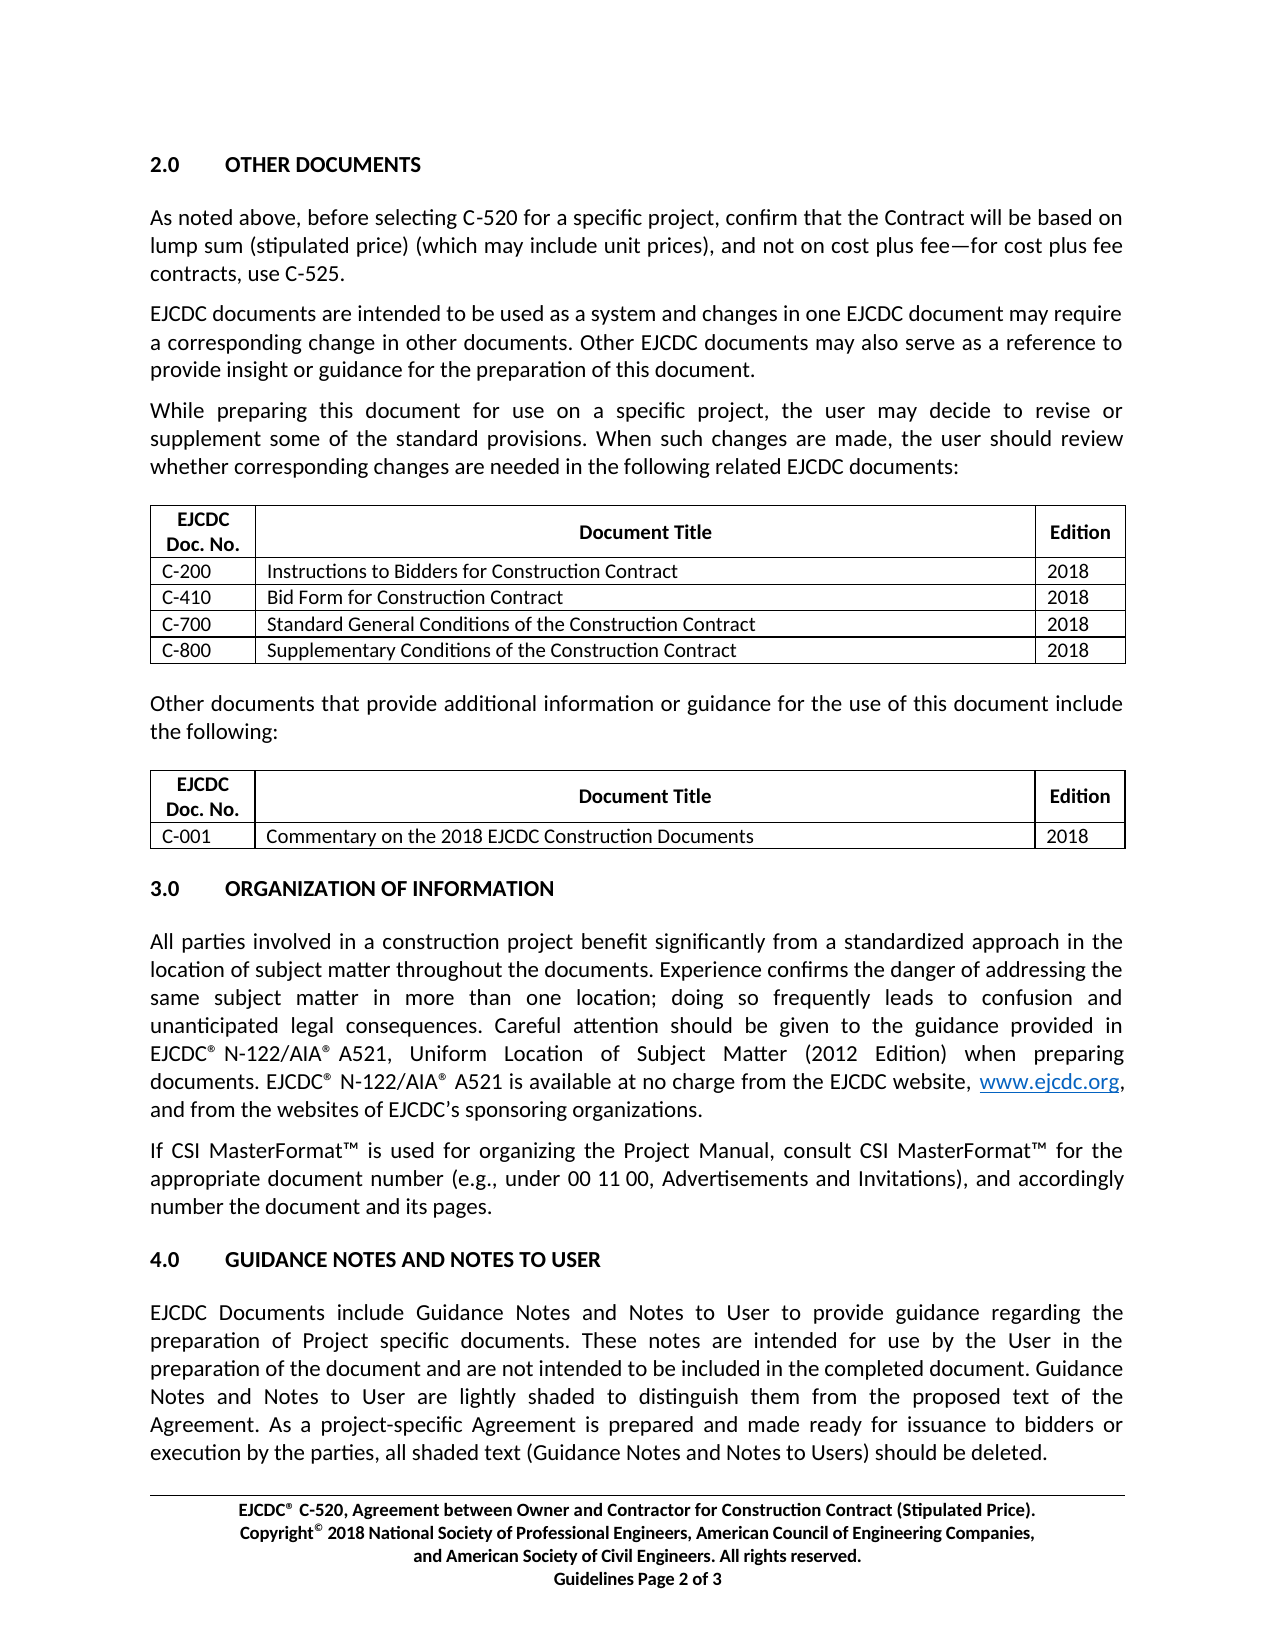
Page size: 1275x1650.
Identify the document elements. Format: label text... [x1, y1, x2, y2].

table_cell 2018 [1036, 611, 1125, 636]
table_header Document Title [256, 506, 1035, 557]
text EJCDC documents are intended to be used as a system and changes in one EJCDC document may require a corresponding change in other documents. Other EJCDC documents may also serve as a reference to provide insight or guidance for the preparation of this document. [150, 299, 1125, 384]
text Other Documents [150, 150, 1125, 178]
table_cell 2018 [1036, 585, 1125, 610]
text EJCDC Documents include Guidance Notes and Notes to User to provide guidance regarding the preparation of Project specific documents. These notes are intended for use by the User in the preparation of the document and are not intended to be included in the completed document. Guidance Notes and Notes to User are lightly shaded to distinguish them from the proposed text of the Agreement. As a project-specific Agreement is prepared and made ready for issuance to bidders or execution by the parties, all shaded text (Guidance Notes and Notes to Users) should be deleted. [150, 1298, 1125, 1466]
text Guidance Notes and Notes to User [150, 1245, 1125, 1273]
text All parties involved in a construction project benefit significantly from a standardized approach in the location of subject matter throughout the documents. Experience confirms the danger of addressing the same subject matter in more than one location; doing so frequently leads to confusion and unanticipated legal consequences. Careful attention should be given to the guidance provided in EJCDC® N-122/AIA® A521, Uniform Location of Subject Matter (2012 Edition) when preparing documents. EJCDC® N-122/AIA® A521 is available at no charge from the EJCDC website, www.ejcdc.org, and from the websites of EJCDC’s sponsoring organizations. [150, 927, 1125, 1123]
table_cell C-800 [151, 638, 255, 663]
table_cell Commentary on the 2018 EJCDC Construction Documents [256, 823, 1034, 848]
table_header Edition [1036, 771, 1124, 822]
text While preparing this document for use on a specific project, the user may decide to revise or supplement some of the standard provisions. When such changes are made, the user should review whether corresponding changes are needed in the following related EJCDC documents: [150, 396, 1125, 480]
table_cell Bid Form for Construction Contract [256, 585, 1035, 610]
table_header EJCDC Doc. No. [151, 506, 255, 557]
text Organization of Information [150, 874, 1125, 902]
table_cell C-410 [151, 585, 255, 610]
table_cell Instructions to Bidders for Construction Contract [256, 558, 1035, 583]
table_header EJCDC Doc. No. [151, 771, 254, 822]
table_cell 2018 [1036, 558, 1125, 583]
table_cell 2018 [1036, 823, 1124, 848]
table_header Edition [1036, 506, 1125, 557]
text If CSI MasterFormat™ is used for organizing the Project Manual, consult CSI MasterFormat™ for the appropriate document number (e.g., under 00 11 00, Advertisements and Invitations), and accordingly number the document and its pages. [150, 1136, 1125, 1220]
table_cell Standard General Conditions of the Construction Contract [256, 611, 1035, 636]
table_header Document Title [256, 771, 1034, 822]
table_cell C-200 [151, 558, 255, 583]
table_cell C-700 [151, 611, 255, 636]
table_cell Supplementary Conditions of the Construction Contract [256, 638, 1035, 663]
table_cell C-001 [151, 823, 254, 848]
text As noted above, before selecting C-520 for a specific project, confirm that the Contract will be based on lump sum (stipulated price) (which may include unit prices), and not on cost plus fee—for cost plus fee contracts, use C-525. [150, 203, 1125, 287]
table_cell 2018 [1036, 638, 1125, 663]
text Other documents that provide additional information or guidance for the use of this document include the following: [150, 689, 1125, 745]
